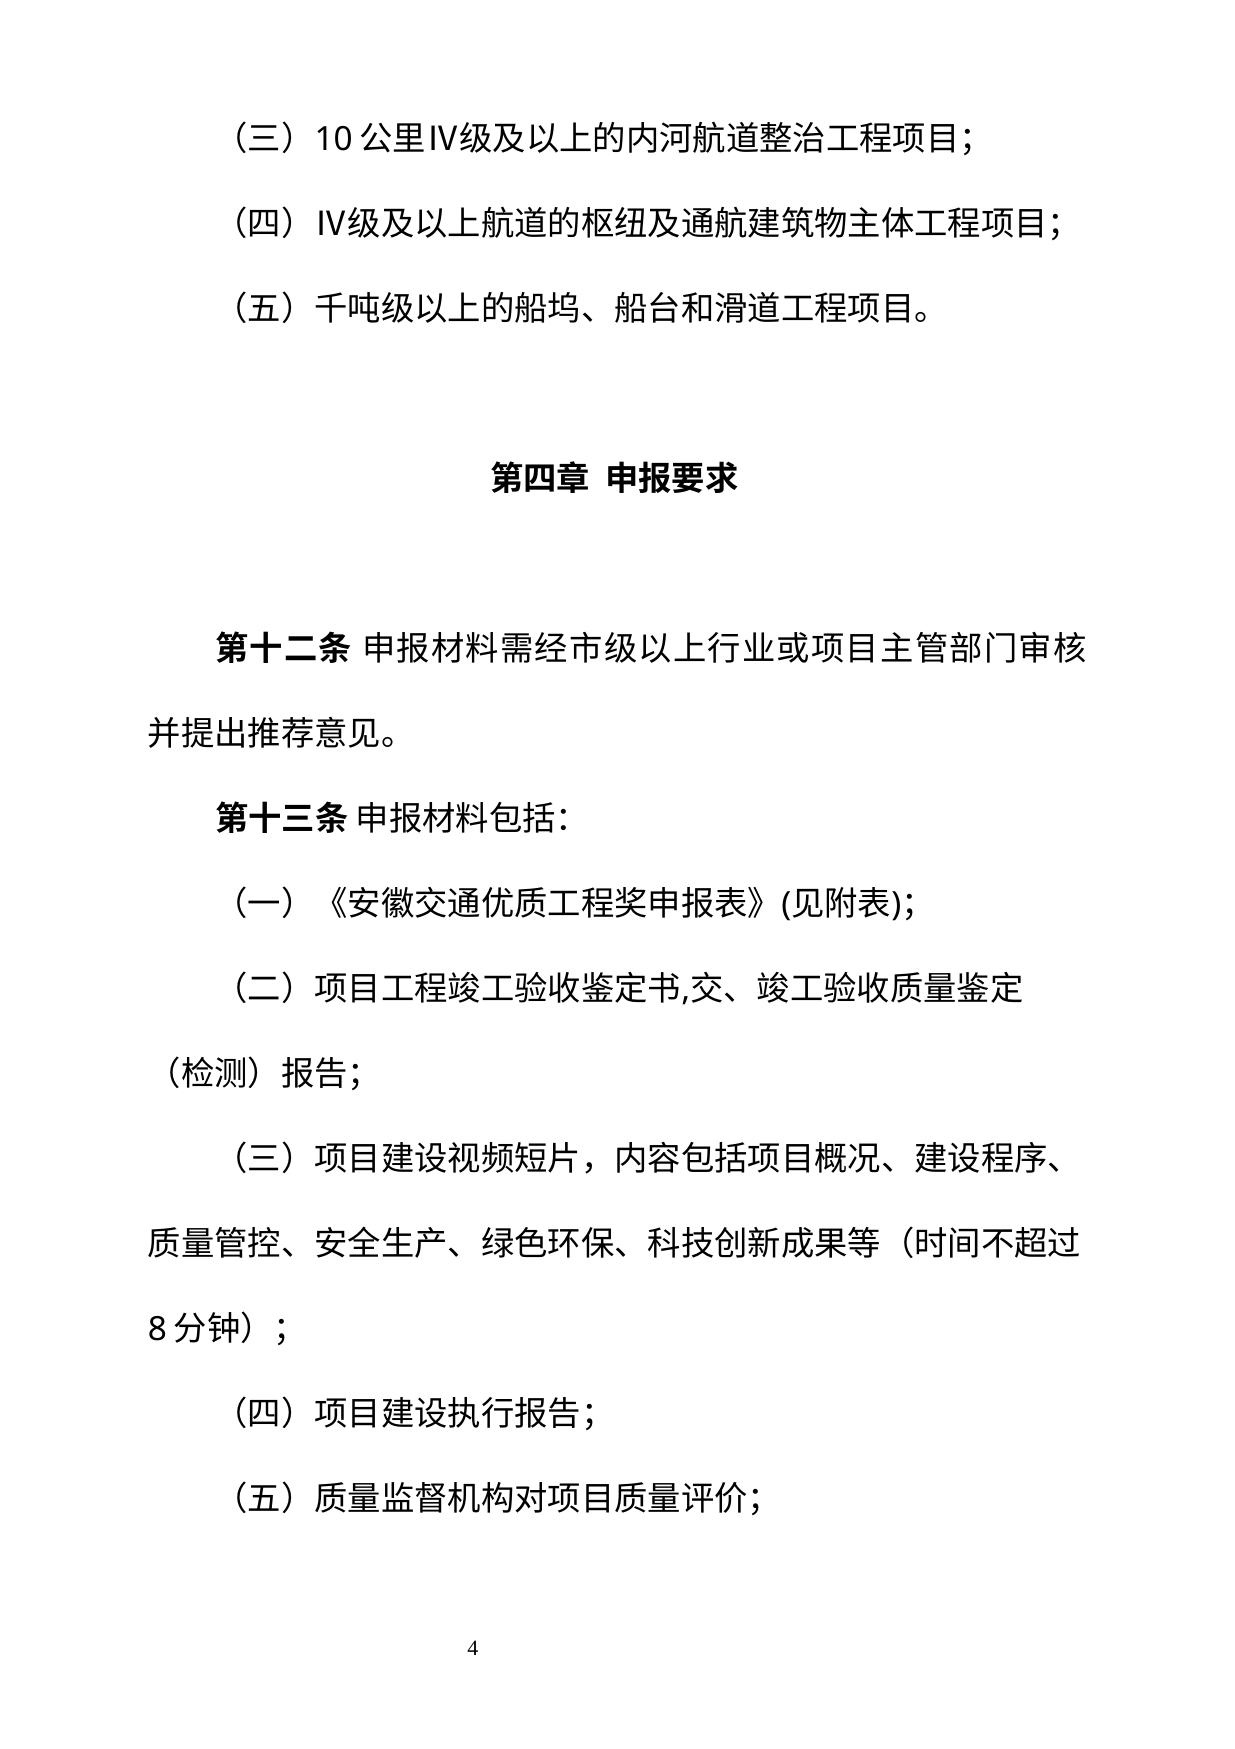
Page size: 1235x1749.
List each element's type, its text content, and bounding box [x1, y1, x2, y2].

text （四）Ⅳ级及以上航道的枢纽及通航建筑物主体工程项目； [148, 178, 1087, 263]
text （四）项目建设执行报告； [148, 1368, 1087, 1453]
text （三）项目建设视频短片，内容包括项目概况、建设程序、质量管控、安全生产、绿色环保、科技创新成果等（时间不超过8分钟）； [148, 1113, 1087, 1368]
text 第十三条 申报材料包括： [148, 773, 1087, 858]
text 第十二条 申报材料需经市级以上行业或项目主管部门审核并提出推荐意见。 [148, 603, 1087, 773]
text （三）10公里Ⅳ级及以上的内河航道整治工程项目； [148, 93, 1087, 178]
text （二）项目工程竣工验收鉴定书,交、竣工验收质量鉴定（检测）报告； [148, 943, 1087, 1113]
text （一）《安徽交通优质工程奖申报表》(见附表)； [148, 858, 1087, 943]
text （五）千吨级以上的船坞、船台和滑道工程项目。 [148, 263, 1087, 348]
text （五）质量监督机构对项目质量评价； [148, 1453, 1087, 1538]
text 第四章 申报要求 [148, 433, 1080, 518]
